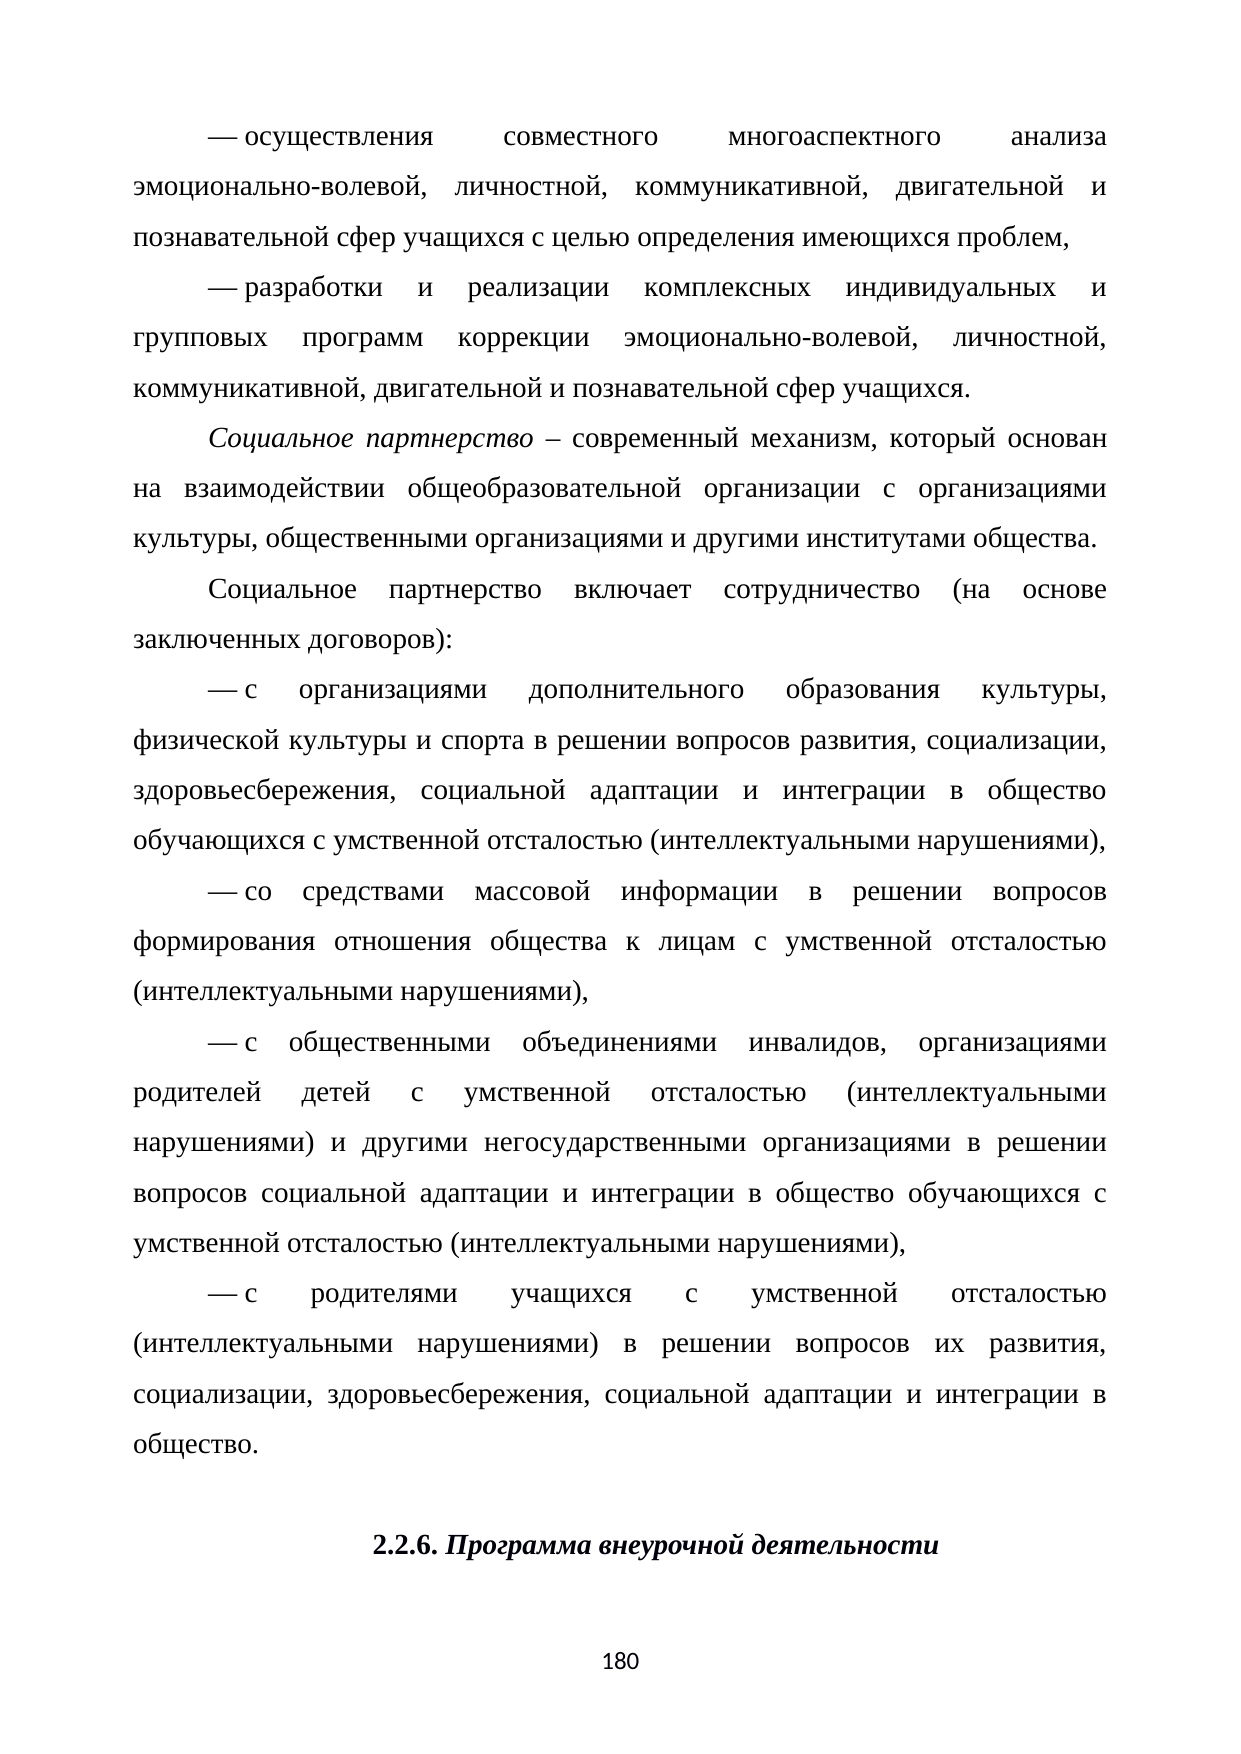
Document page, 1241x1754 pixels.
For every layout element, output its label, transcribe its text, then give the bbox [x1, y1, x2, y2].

text 2.2.6. Программа внеурочной деятельности [133, 1527, 1107, 1560]
text ― разработки и реализации комплексных индивидуальных и групповых программ коррекции эмоционально-волевой, личностной, коммуникативной, двигательной и познавательной сфер учащихся. [133, 269, 1107, 403]
text ― со средствами массовой информации в решении вопросов формирования отношения общества к лицам с умственной отсталостью (интеллектуальными нарушениями), [133, 873, 1107, 1007]
text ― с родителями учащихся с умственной отсталостью (интеллектуальными нарушениями) в решении вопросов их развития, социализации, здоровьесбережения, социальной адаптации и интеграции в общество. [133, 1275, 1107, 1460]
text Социальное партнерство включает сотрудничество (на основе заключенных договоров): [133, 571, 1107, 655]
text ― с общественными объединениями инвалидов, организациями родителей детей с умственной отсталостью (интеллектуальными нарушениями) и другими негосударственными организациями в решении вопросов социальной адаптации и интеграции в общество обучающихся с умственной отсталостью (интеллектуальными нарушениями), [133, 1024, 1107, 1258]
text ― осуществления совместного многоаспектного анализа эмоционально-волевой, личностной, коммуникативной, двигательной и познавательной сфер учащихся с целью определения имеющихся проблем, [133, 118, 1107, 252]
text Социальное партнерство – современный механизм, который основан на взаимодействии общеобразовательной организации с организациями культуры, общественными организациями и другими институтами общества. [133, 420, 1107, 554]
text ― с организациями дополнительного образования культуры, физической культуры и спорта в решении вопросов развития, социализации, здоровьесбережения, социальной адаптации и интеграции в общество обучающихся с умственной отсталостью (интеллектуальными нарушениями), [133, 672, 1107, 856]
